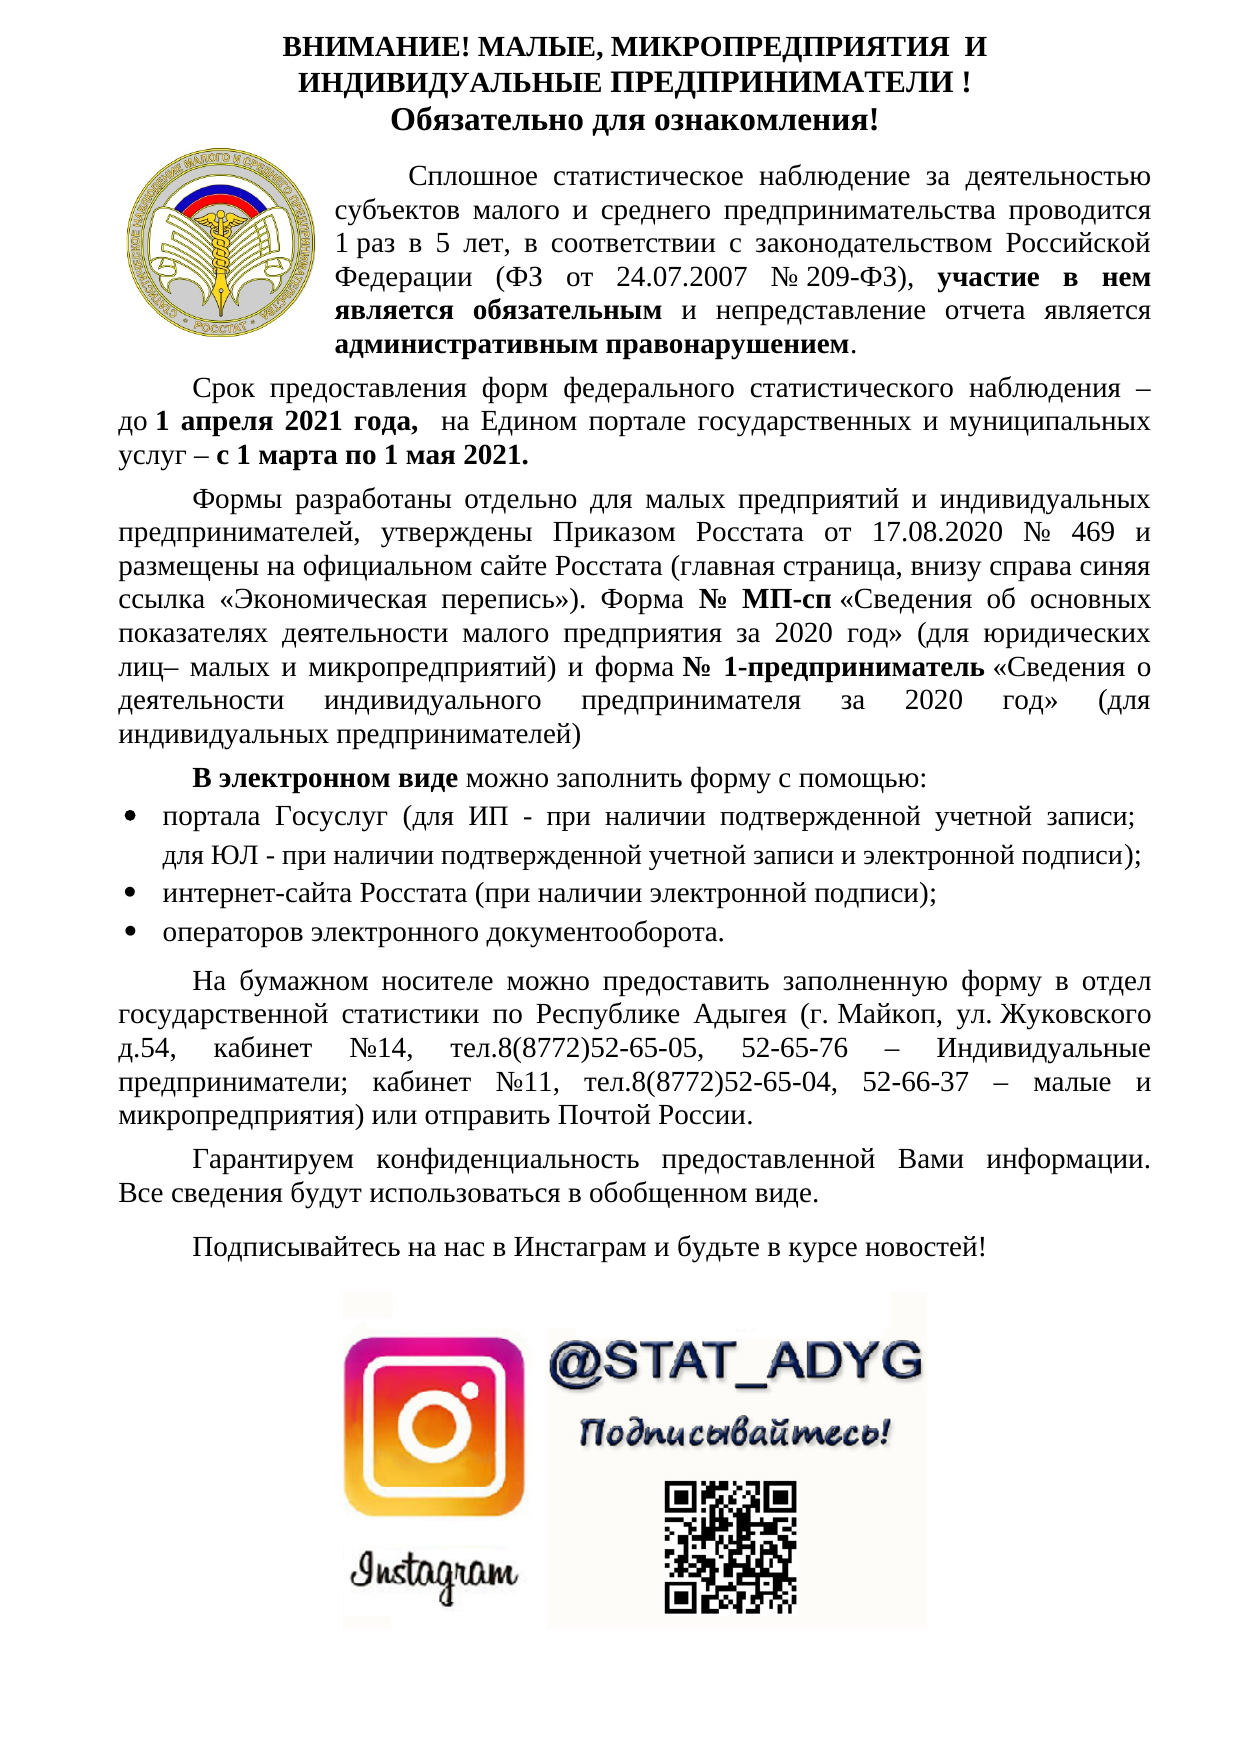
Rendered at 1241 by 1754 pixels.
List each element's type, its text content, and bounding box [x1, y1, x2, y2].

text Формы разработаны отдельно для малых предприятий и индивидуальных предпринимателей, утверждены Приказом Росстата от 17.08.2020 № 469 и размещены на официальном сайте Росстата (главная страница, внизу справа синяя ссылка «Экономическая перепись»). Форма № МП-сп «Сведения об основных показателях деятельности малого предприятия за 2020 год» (для юридических лиц– малых и микропредприятий) и форма № 1-предприниматель «Сведения о деятельности индивидуального предпринимателя за 2020 год» (для индивидуальных предпринимателей) [118, 481, 1152, 749]
text На бумажном носителе можно предоставить заполненную форму в отдел государственной статистики по Республике Адыгея (г. Майкоп, ул. Жуковского д.54, кабинет №14, тел.8(8772)52-65-05, 52-65-76 – Индивидуальные предприниматели; кабинет №11, тел.8(8772)52-65-04, 52-66-37 – малые и микропредприятия) или отправить Почтой России. [118, 963, 1152, 1131]
text ИНДИВИДУАЛЬНЫЕ ПРЕДПРИНИМАТЕЛИ ! [118, 63, 1152, 99]
text Обязательно для ознакомления! [118, 99, 1152, 137]
text ВНИМАНИЕ! МАЛЫЕ, МИКРОПРЕДПРИЯТИЯ И [118, 29, 1152, 63]
list интернет-сайта Росстата (при наличии электронной подписи); [125, 875, 1152, 909]
picture [342, 1292, 928, 1629]
picture [126, 148, 316, 337]
list операторов электронного документооборота. [125, 914, 1152, 948]
text Срок предоставления форм федерального статистического наблюдения – до 1 апреля 2021 года, на Едином портале государственных и муниципальных услуг – с 1 марта по 1 мая 2021. [118, 370, 1152, 471]
text Сплошное статистическое наблюдение за деятельностью субъектов малого и среднего предпринимательства проводится 1 раз в 5 лет, в соответствии с законодательством Российской Федерации (ФЗ от 24.07.2007 № 209-ФЗ), участие в нем является обязательным и непредставление отчета является административным правонарушением. [118, 158, 1152, 359]
text Гарантируем конфиденциальность предоставленной Вами информации. Все сведения будут использоваться в обобщенном виде. [118, 1141, 1152, 1208]
text Подписывайтесь на нас в Инстаграм и будьте в курсе новостей! [118, 1229, 1152, 1263]
text В электронном виде можно заполнить форму с помощью: [118, 760, 1152, 793]
list портала Госуслуг (для ИП - при наличии подтвержденной учетной записи; для ЮЛ - при наличии подтвержденной учетной записи и электронной подписи); [125, 798, 1152, 870]
